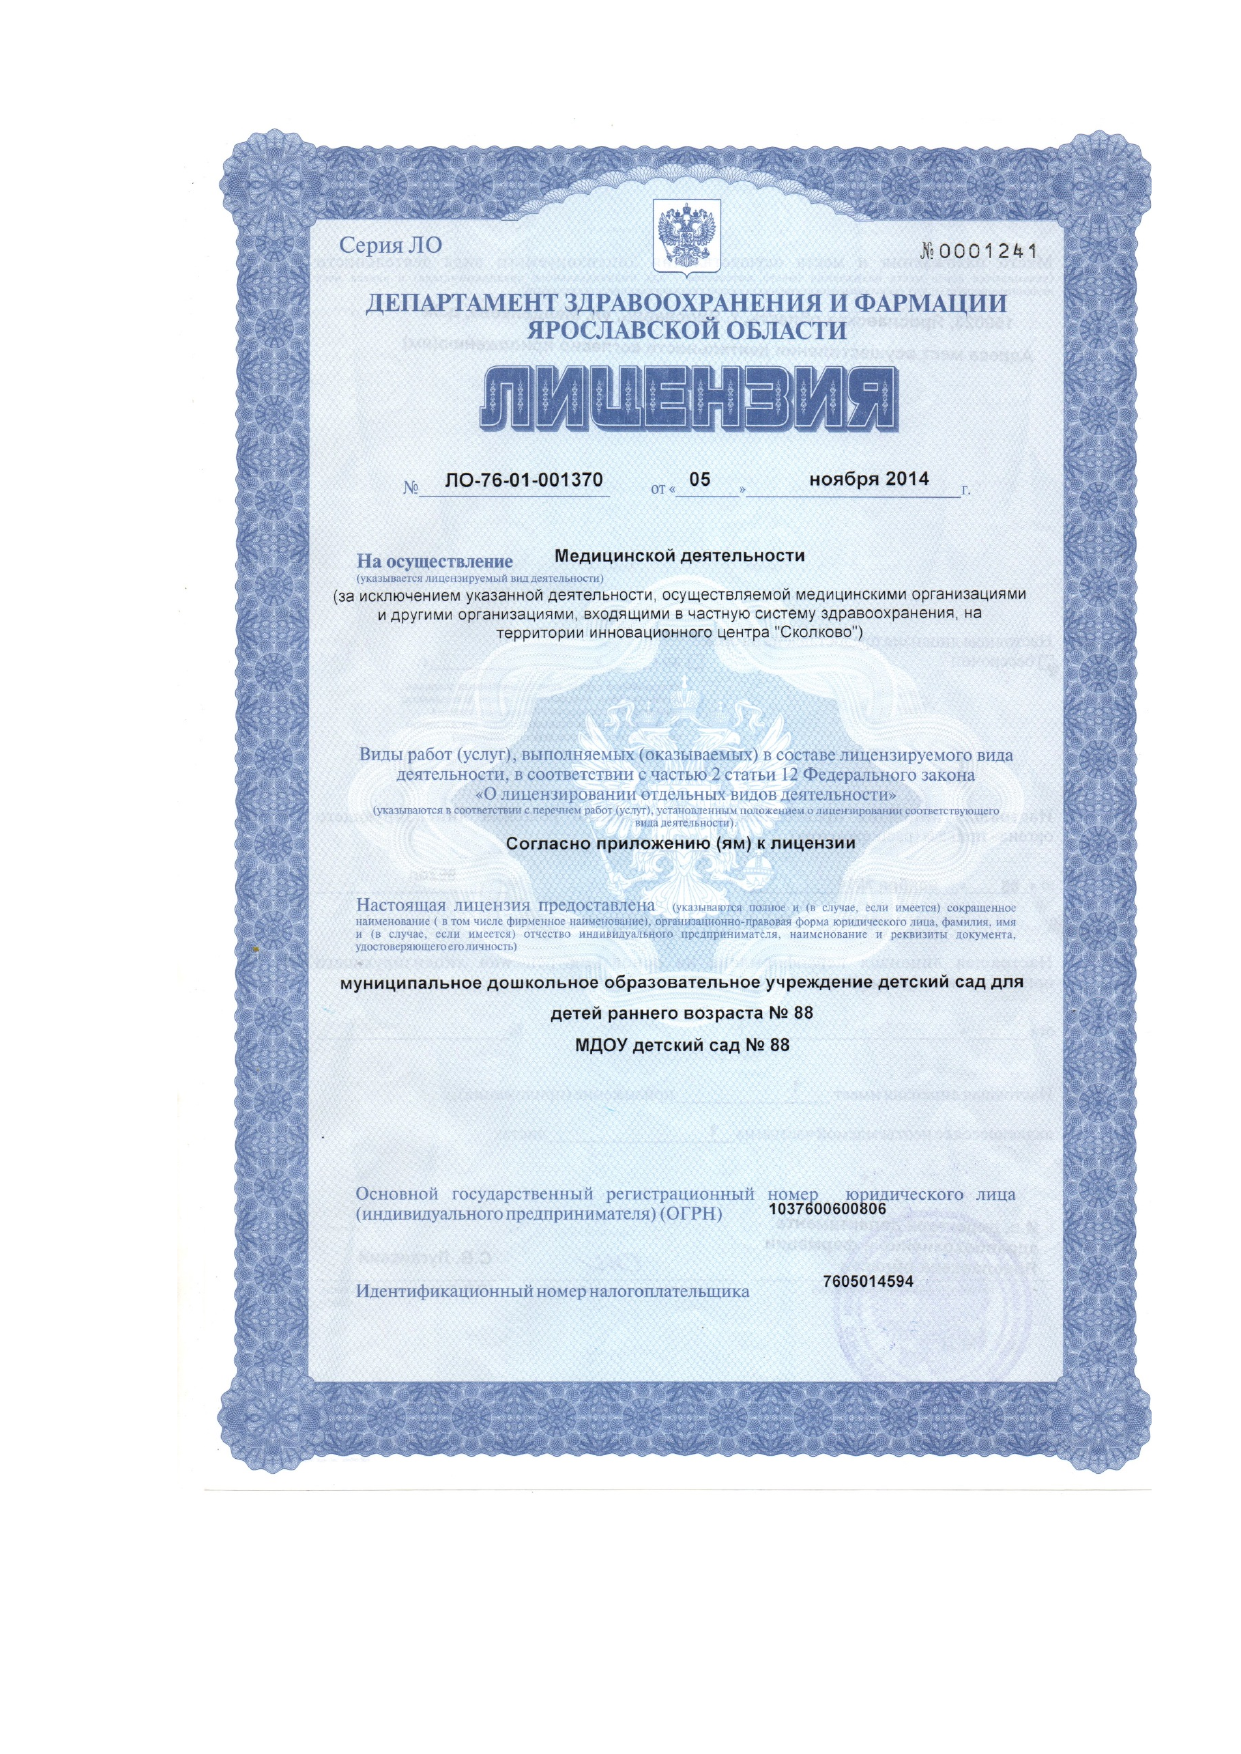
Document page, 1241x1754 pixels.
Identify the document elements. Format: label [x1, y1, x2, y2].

picture [177, 118, 1152, 1498]
